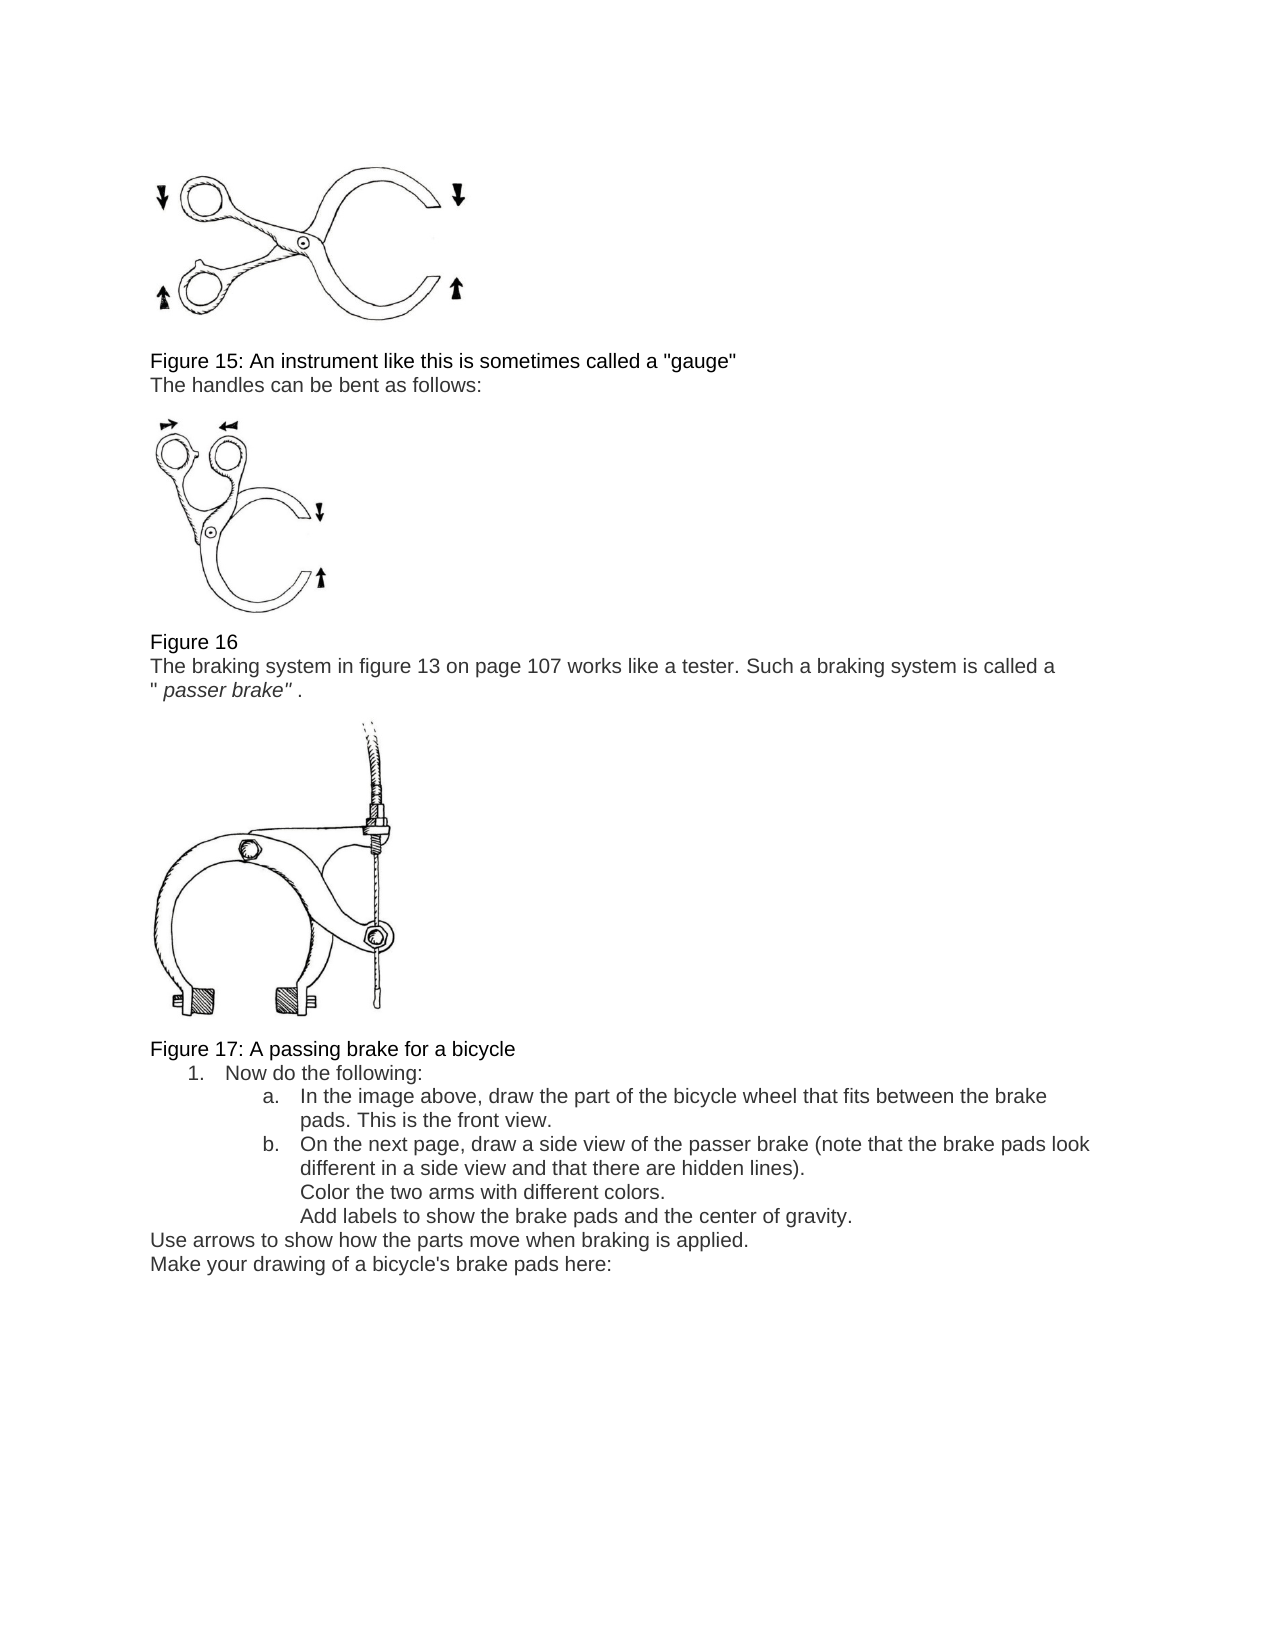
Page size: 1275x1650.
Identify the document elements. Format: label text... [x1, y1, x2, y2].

text The handles can be bent as follows: [150, 373, 1125, 397]
text Make your drawing of a bicycle's brake pads here: [150, 1252, 1125, 1276]
text Figure 15: An instrument like this is sometimes called a "gauge" [150, 349, 1125, 373]
picture [150, 412, 333, 615]
list In the image above, draw the part of the bicycle wheel that fits between the brake pads. This is the front view. [262, 1084, 1125, 1132]
picture [150, 717, 400, 1021]
text Use arrows to show how the parts move when braking is applied. [150, 1228, 1125, 1252]
text The braking system in figure 13 on page 107 works like a tester. Such a braking system is called a " passer brake" . [150, 654, 1125, 702]
list On the next page, draw a side view of the passer brake (note that the brake pads look different in a side view and that there are hidden lines). [262, 1132, 1125, 1180]
text Figure 17: A passing brake for a bicycle [150, 1036, 1125, 1060]
text Add labels to show the brake pads and the center of gravity. [300, 1204, 1125, 1228]
text Color the two arms with different colors. [300, 1180, 1125, 1204]
picture [150, 150, 481, 329]
list Now do the following: [187, 1060, 1125, 1084]
text Figure 16 [150, 630, 1125, 654]
